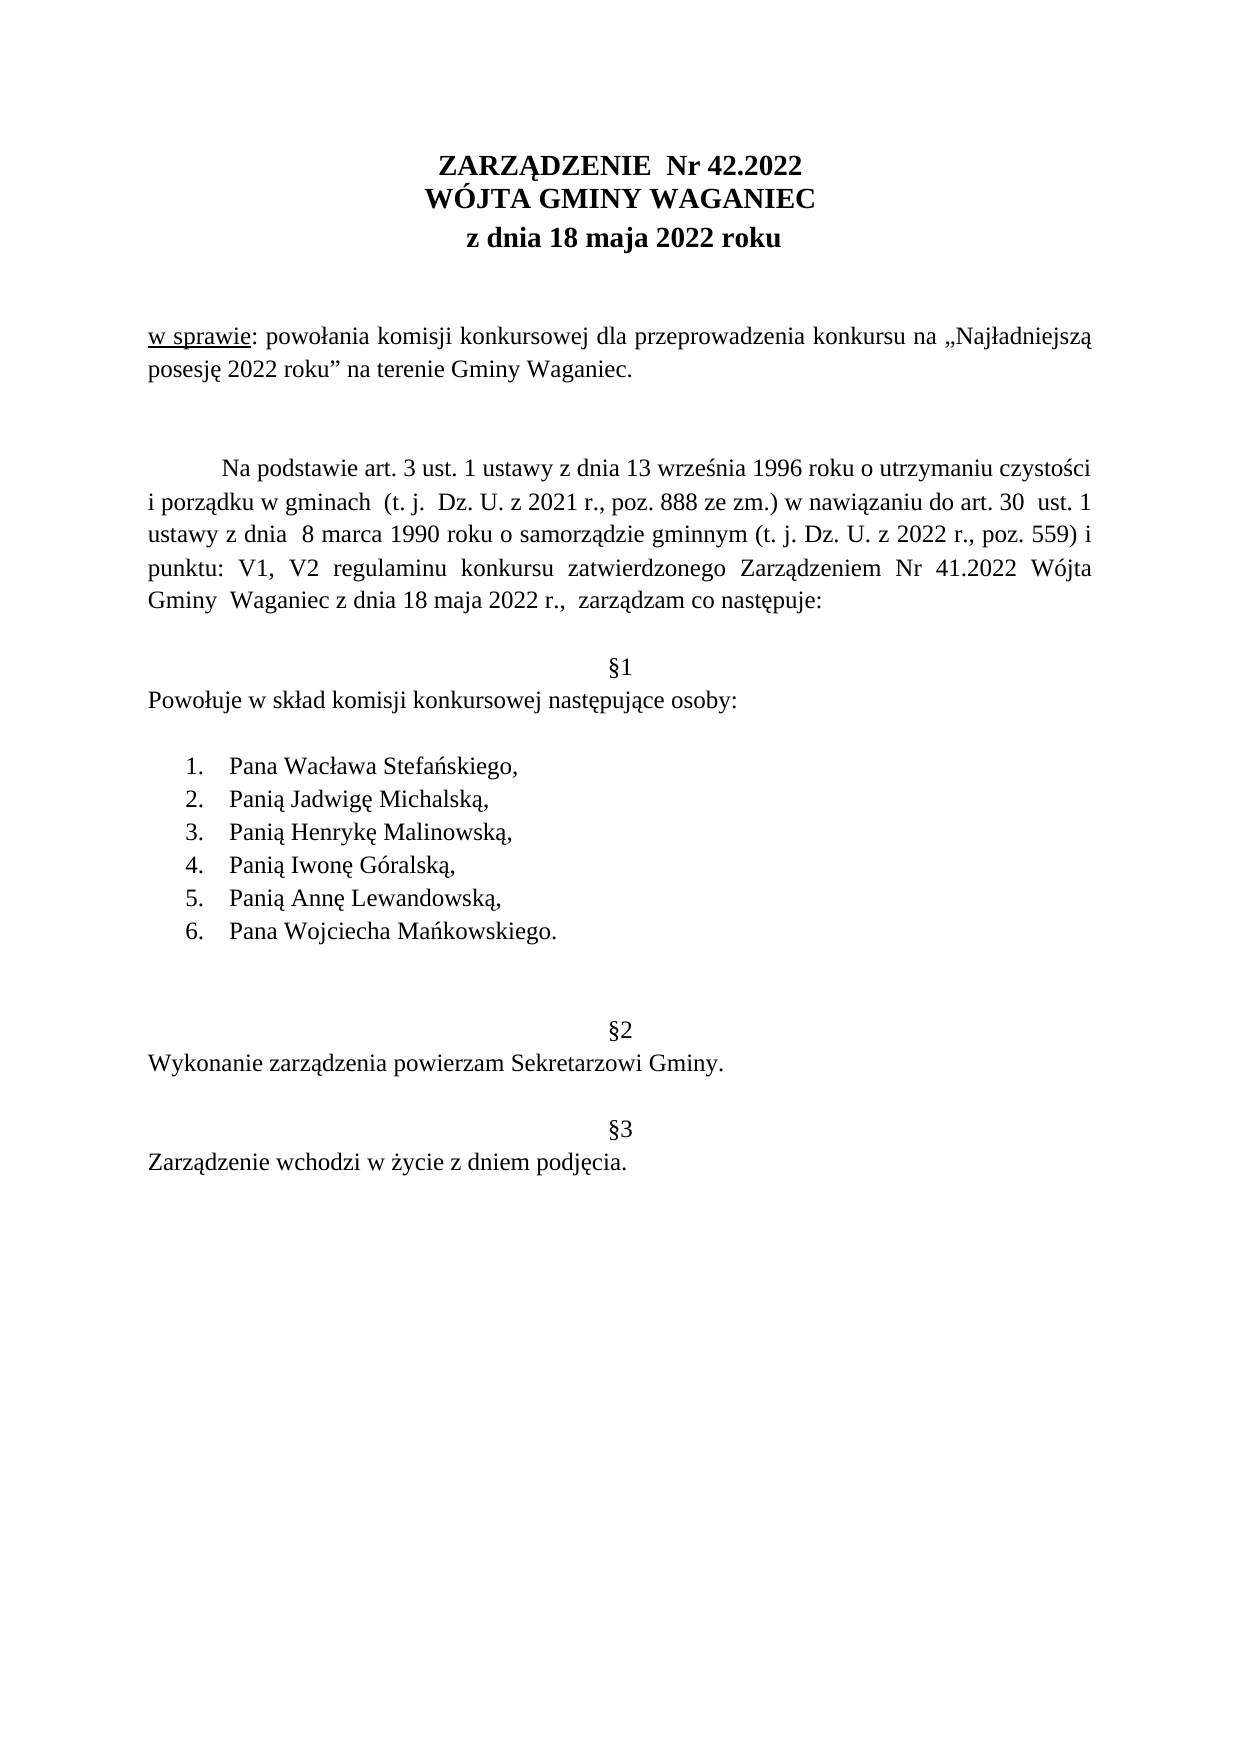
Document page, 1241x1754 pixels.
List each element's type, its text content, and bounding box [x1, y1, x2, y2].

text w sprawie: powołania komisji konkursowej dla przeprowadzenia konkursu na „Najładniejszą posesję 2022 roku” na terenie Gminy Waganiec. [148, 321, 1093, 383]
list Panią Jadwigę Michalską, [185, 784, 1093, 812]
list Panią Annę Lewandowską, [185, 883, 1093, 912]
text WÓJTA GMINY WAGANIEC [148, 181, 1093, 215]
text Zarządzenie wchodzi w życie z dniem podjęcia. [148, 1147, 1093, 1176]
text Wykonanie zarządzenia powierzam Sekretarzowi Gminy. [148, 1048, 1093, 1077]
text §1 [148, 652, 1093, 680]
title ZARZĄDZENIE Nr 42.2022 [148, 148, 1093, 181]
list Pana Wacława Stefańskiego, [185, 751, 1093, 779]
text §3 [148, 1114, 1093, 1143]
text Na podstawie art. 3 ust. 1 ustawy z dnia 13 września 1996 roku o utrzymaniu czystości i porządku w gminach (t. j. Dz. U. z 2021 r., poz. 888 ze zm.) w nawiązaniu do art. 30 ust. 1 ustawy z dnia 8 marca 1990 roku o samorządzie gminnym (t. j. Dz. U. z 2022 r., poz. 559) i punktu: V1, V2 regulaminu konkursu zatwierdzonego Zarządzeniem Nr 41.2022 Wójta Gminy Waganiec z dnia 18 maja 2022 r., zarządzam co następuje: [148, 453, 1093, 614]
list Pana Wojciecha Mańkowskiego. [185, 916, 1093, 944]
list Panią Henrykę Malinowską, [185, 817, 1093, 846]
text z dnia 18 maja 2022 roku [148, 220, 1093, 253]
list Panią Iwonę Góralską, [185, 850, 1093, 878]
text §2 [148, 1015, 1093, 1044]
text Powołuje w skład komisji konkursowej następujące osoby: [148, 685, 1093, 713]
